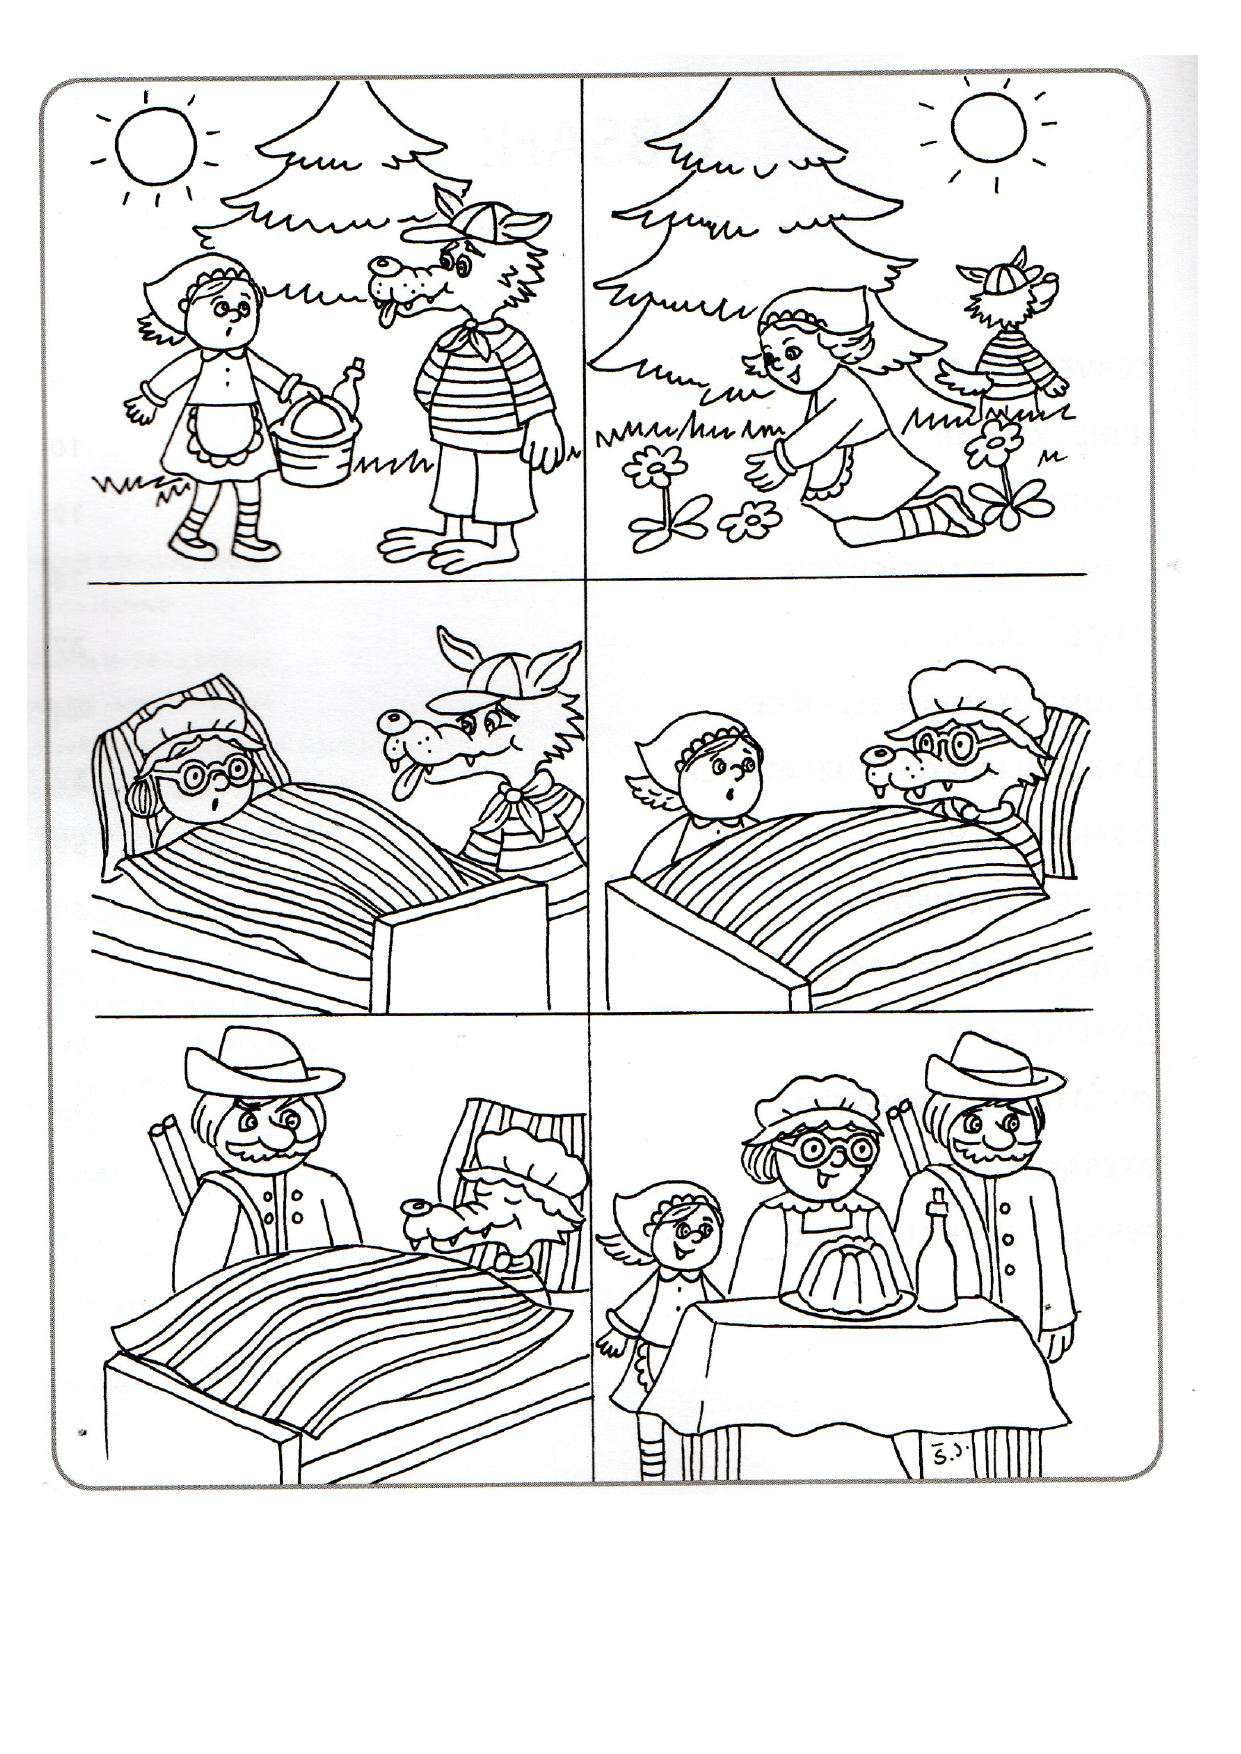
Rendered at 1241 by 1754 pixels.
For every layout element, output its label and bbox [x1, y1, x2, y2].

picture [28, 55, 1199, 1495]
